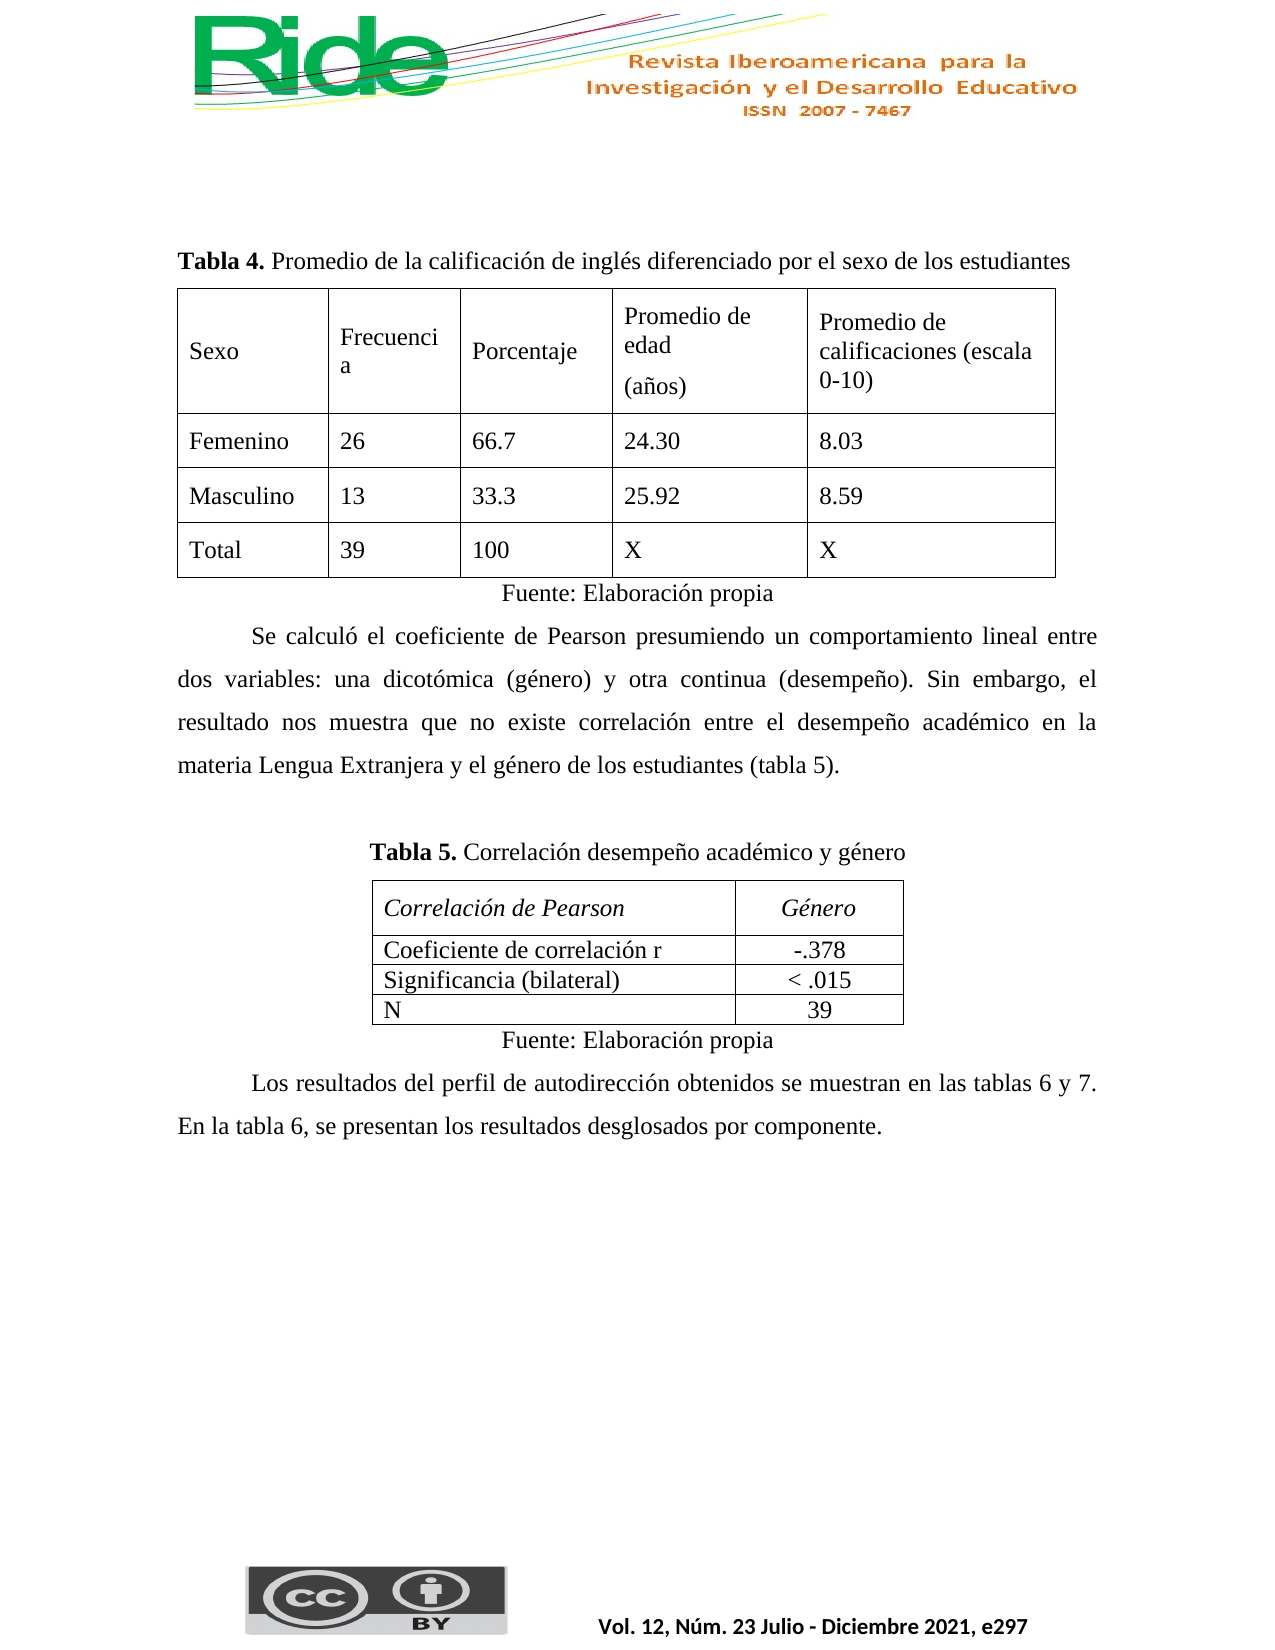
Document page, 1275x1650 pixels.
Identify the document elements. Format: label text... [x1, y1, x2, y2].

table_cell 33.3 [461, 468, 612, 522]
text Fuente: Elaboración propia [177, 1025, 1098, 1054]
table_header Correlación de Pearson [373, 881, 735, 934]
table_header Frecuencia [329, 289, 460, 412]
table_cell X [613, 523, 807, 577]
text Los resultados del perfil de autodirección obtenidos se muestran en las tablas 6 y 7. En la tabla 6, se presentan los resultados desglosados por componente. [177, 1068, 1098, 1140]
table_cell Significancia (bilateral) [373, 965, 735, 994]
table_cell 24.30 [613, 414, 807, 467]
table_cell < .015 [736, 965, 903, 994]
table_cell Femenino [178, 414, 328, 467]
table_cell 39 [736, 995, 903, 1024]
table_cell Coeficiente de correlación r [373, 936, 735, 964]
table_cell Total [178, 523, 328, 577]
table_cell X [808, 523, 1055, 577]
table_header Promedio de edad (años) [613, 289, 807, 412]
table_header Porcentaje [461, 289, 612, 412]
picture [245, 1566, 508, 1635]
table_cell N [373, 995, 735, 1024]
table_header Género [736, 881, 903, 934]
table_header Promedio de calificaciones (escala 0-10) [808, 289, 1055, 412]
table_cell 8.59 [808, 468, 1055, 522]
table_header Sexo [178, 289, 328, 412]
text Se calculó el coeficiente de Pearson presumiendo un comportamiento lineal entre dos variables: una dicotómica (género) y otra continua (desempeño). Sin embargo, el resultado nos muestra que no existe correlación entre el desempeño académico en la materia Lengua Extranjera y el género de los estudiantes (tabla 5). [177, 621, 1098, 779]
table_cell -.378 [736, 936, 903, 964]
table_cell 13 [329, 468, 460, 522]
table_cell 100 [461, 523, 612, 577]
table_cell 26 [329, 414, 460, 467]
table_cell 39 [329, 523, 460, 577]
text Tabla 4. Promedio de la calificación de inglés diferenciado por el sexo de los estudiantes [177, 246, 1098, 275]
table_cell Masculino [178, 468, 328, 522]
text Tabla 5. Correlación desempeño académico y género [177, 837, 1098, 865]
table_cell 66.7 [461, 414, 612, 467]
picture [194, 14, 1081, 119]
table_cell 8.03 [808, 414, 1055, 467]
table_cell 25.92 [613, 468, 807, 522]
text Fuente: Elaboración propia [177, 578, 1098, 607]
